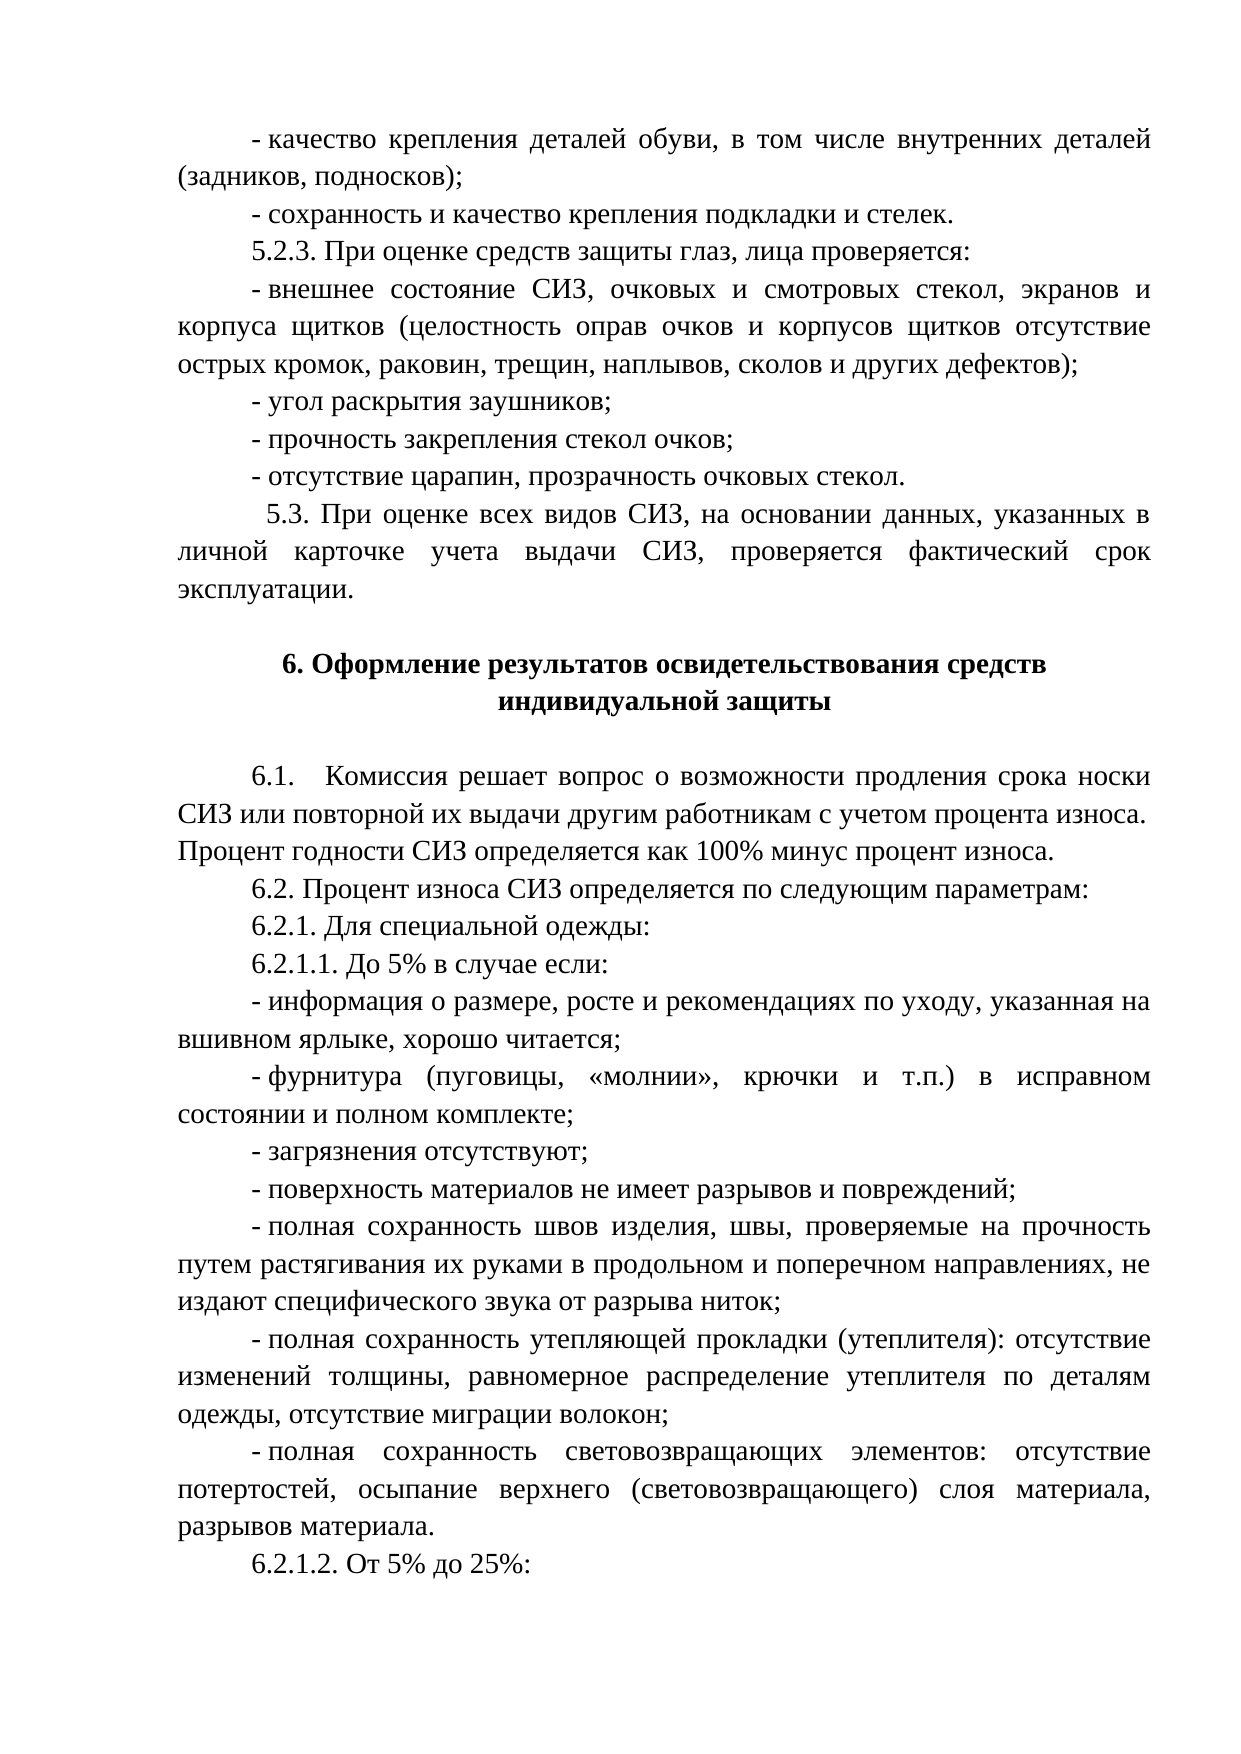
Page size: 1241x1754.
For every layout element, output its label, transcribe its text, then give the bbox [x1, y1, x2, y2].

text - загрязнения отсутствуют; [177, 1131, 1152, 1168]
text 6.2.1.1. До 5% в случае если: [177, 943, 1152, 981]
text - отсутствие царапин, прозрачность очковых стекол. [177, 456, 1152, 493]
text 6.1. Комиссия решает вопрос о возможности продления срока носки СИЗ или повторной их выдачи другим работникам с учетом процента износа. [177, 756, 1152, 831]
text Процент годности СИЗ определяется как 100% минус процент износа. [177, 831, 1152, 868]
text - информация о размере, росте и рекомендациях по уходу, указанная на вшивном ярлыке, хорошо читается; [177, 981, 1152, 1056]
text 5.3. При оценке всех видов СИЗ, на основании данных, указанных в личной карточке учета выдачи СИЗ, проверяется фактический срок эксплуатации. [177, 493, 1152, 606]
text 5.2.3. При оценке средств защиты глаз, лица проверяется: [177, 231, 1152, 268]
text - внешнее состояние СИЗ, очковых и смотровых стекол, экранов и корпуса щитков (целостность оправ очков и корпусов щитков отсутствие острых кромок, раковин, трещин, наплывов, сколов и других дефектов); [177, 268, 1152, 381]
text 6.2.1. Для специальной одежды: [177, 906, 1152, 943]
text 6. Оформление результатов освидетельствования средств [177, 643, 1152, 681]
text индивидуальной защиты [177, 681, 1152, 718]
text - фурнитура (пуговицы, «молнии», крючки и т.п.) в исправном состоянии и полном комплекте; [177, 1056, 1152, 1131]
text - сохранность и качество крепления подкладки и стелек. [177, 193, 1152, 231]
text - угол раскрытия заушников; [177, 381, 1152, 418]
text - качество крепления деталей обуви, в том числе внутренних деталей (задников, подносков); [177, 118, 1152, 193]
text - поверхность материалов не имеет разрывов и повреждений; [177, 1168, 1152, 1206]
text 6.2.1.2. От 5% до 25%: [177, 1543, 1152, 1581]
text - прочность закрепления стекол очков; [177, 418, 1152, 456]
text - полная сохранность световозвращающих элементов: отсутствие потертостей, осыпание верхнего (световозвращающего) слоя материала, разрывов материала. [177, 1431, 1152, 1543]
text - полная сохранность утепляющей прокладки (утеплителя): отсутствие изменений толщины, равномерное распределение утеплителя по деталям одежды, отсутствие миграции волокон; [177, 1318, 1152, 1431]
text 6.2. Процент износа СИЗ определяется по следующим параметрам: [177, 868, 1152, 906]
text - полная сохранность швов изделия, швы, проверяемые на прочность путем растягивания их руками в продольном и поперечном направлениях, не издают специфического звука от разрыва ниток; [177, 1206, 1152, 1318]
